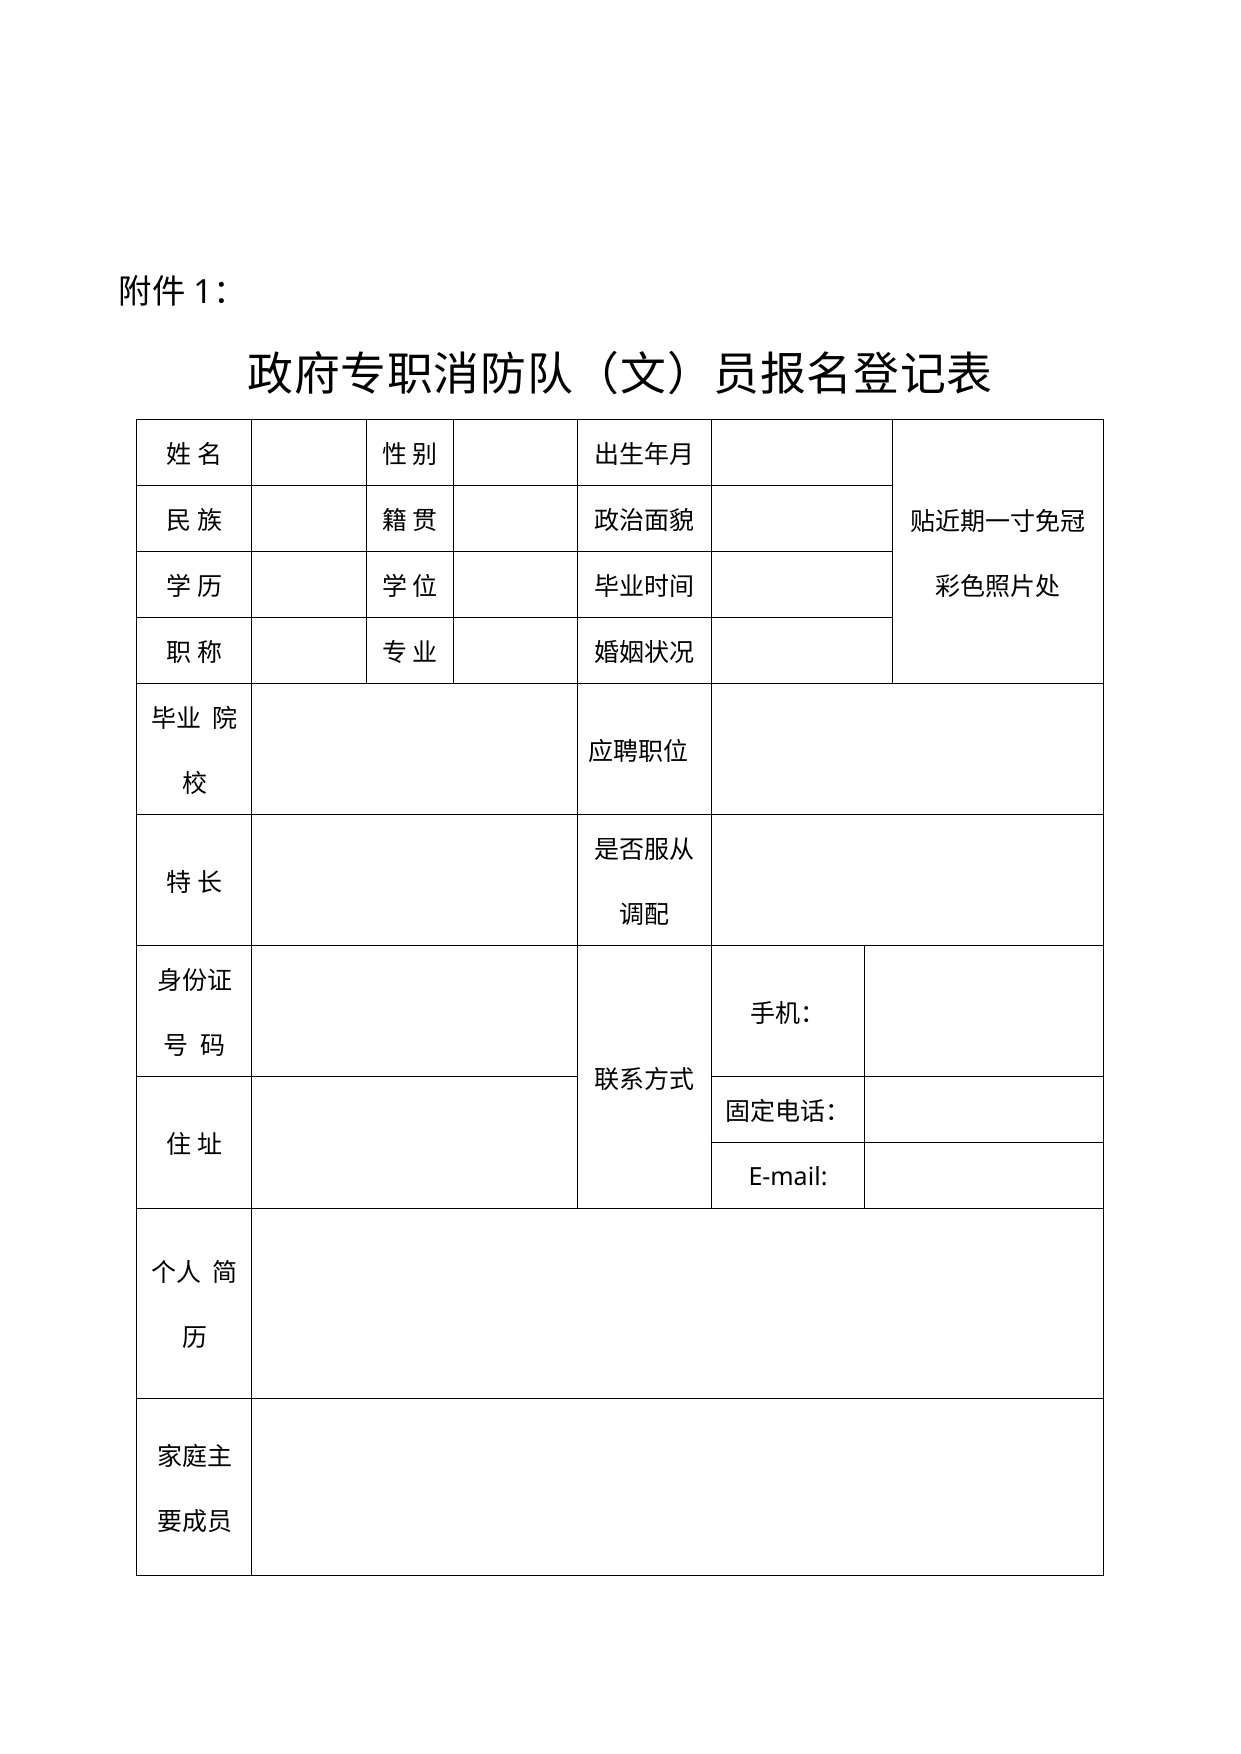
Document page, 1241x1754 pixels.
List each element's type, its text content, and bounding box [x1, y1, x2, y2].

table_cell [865, 946, 1103, 1076]
table_cell [865, 1143, 1103, 1208]
table_cell [252, 1209, 1103, 1398]
table_cell 家庭主 要成员 [137, 1399, 251, 1574]
table_cell [454, 552, 577, 617]
table_cell 毕业 院校 [137, 684, 251, 814]
table_cell [252, 1077, 577, 1208]
table_cell 个人 简历 [137, 1209, 251, 1398]
table_cell 学 历 [137, 552, 251, 617]
table_header [712, 420, 892, 485]
table_header 出生年月 [578, 420, 711, 485]
table_cell [252, 815, 577, 945]
table_header [454, 420, 577, 485]
table_cell [252, 946, 577, 1076]
table_cell [712, 486, 892, 551]
table_header 性 别 [367, 420, 453, 485]
table_cell 籍 贯 [367, 486, 453, 551]
table_cell 是否服从调配 [578, 815, 711, 945]
table_cell [712, 684, 1103, 814]
table_cell 专 业 [367, 618, 453, 683]
table_cell [712, 552, 892, 617]
table_cell 民 族 [137, 486, 251, 551]
table_cell [454, 486, 577, 551]
table_cell [252, 1399, 1103, 1574]
table_cell [712, 815, 1103, 945]
table_cell 手机： [712, 946, 864, 1076]
table_cell 联系方式 [578, 946, 711, 1208]
table_cell 身份证 号 码 [137, 946, 251, 1076]
table_header [252, 420, 366, 485]
table_cell 政治面貌 [578, 486, 711, 551]
table_cell [454, 618, 577, 683]
table_header 贴近期一寸免冠彩色照片处 [893, 420, 1103, 683]
table_cell [865, 1077, 1103, 1142]
text 政府专职消防队（文）员报名登记表 [118, 321, 1122, 419]
table_cell 婚姻状况 [578, 618, 711, 683]
table_cell 特 长 [137, 815, 251, 945]
table_cell 固定电话： [712, 1077, 864, 1142]
table_cell [252, 486, 366, 551]
table_cell E-mail: [712, 1143, 864, 1208]
table_header 姓 名 [137, 420, 251, 485]
table_cell 学 位 [367, 552, 453, 617]
table_cell [712, 618, 892, 683]
table_cell [252, 618, 366, 683]
table_cell [252, 684, 577, 814]
table_cell 应聘职位 [578, 684, 711, 814]
table_cell 住 址 [137, 1077, 251, 1208]
table_cell [252, 552, 366, 617]
table_cell 毕业时间 [578, 552, 711, 617]
table_cell 职 称 [137, 618, 251, 683]
text 附件1： [118, 256, 1122, 321]
